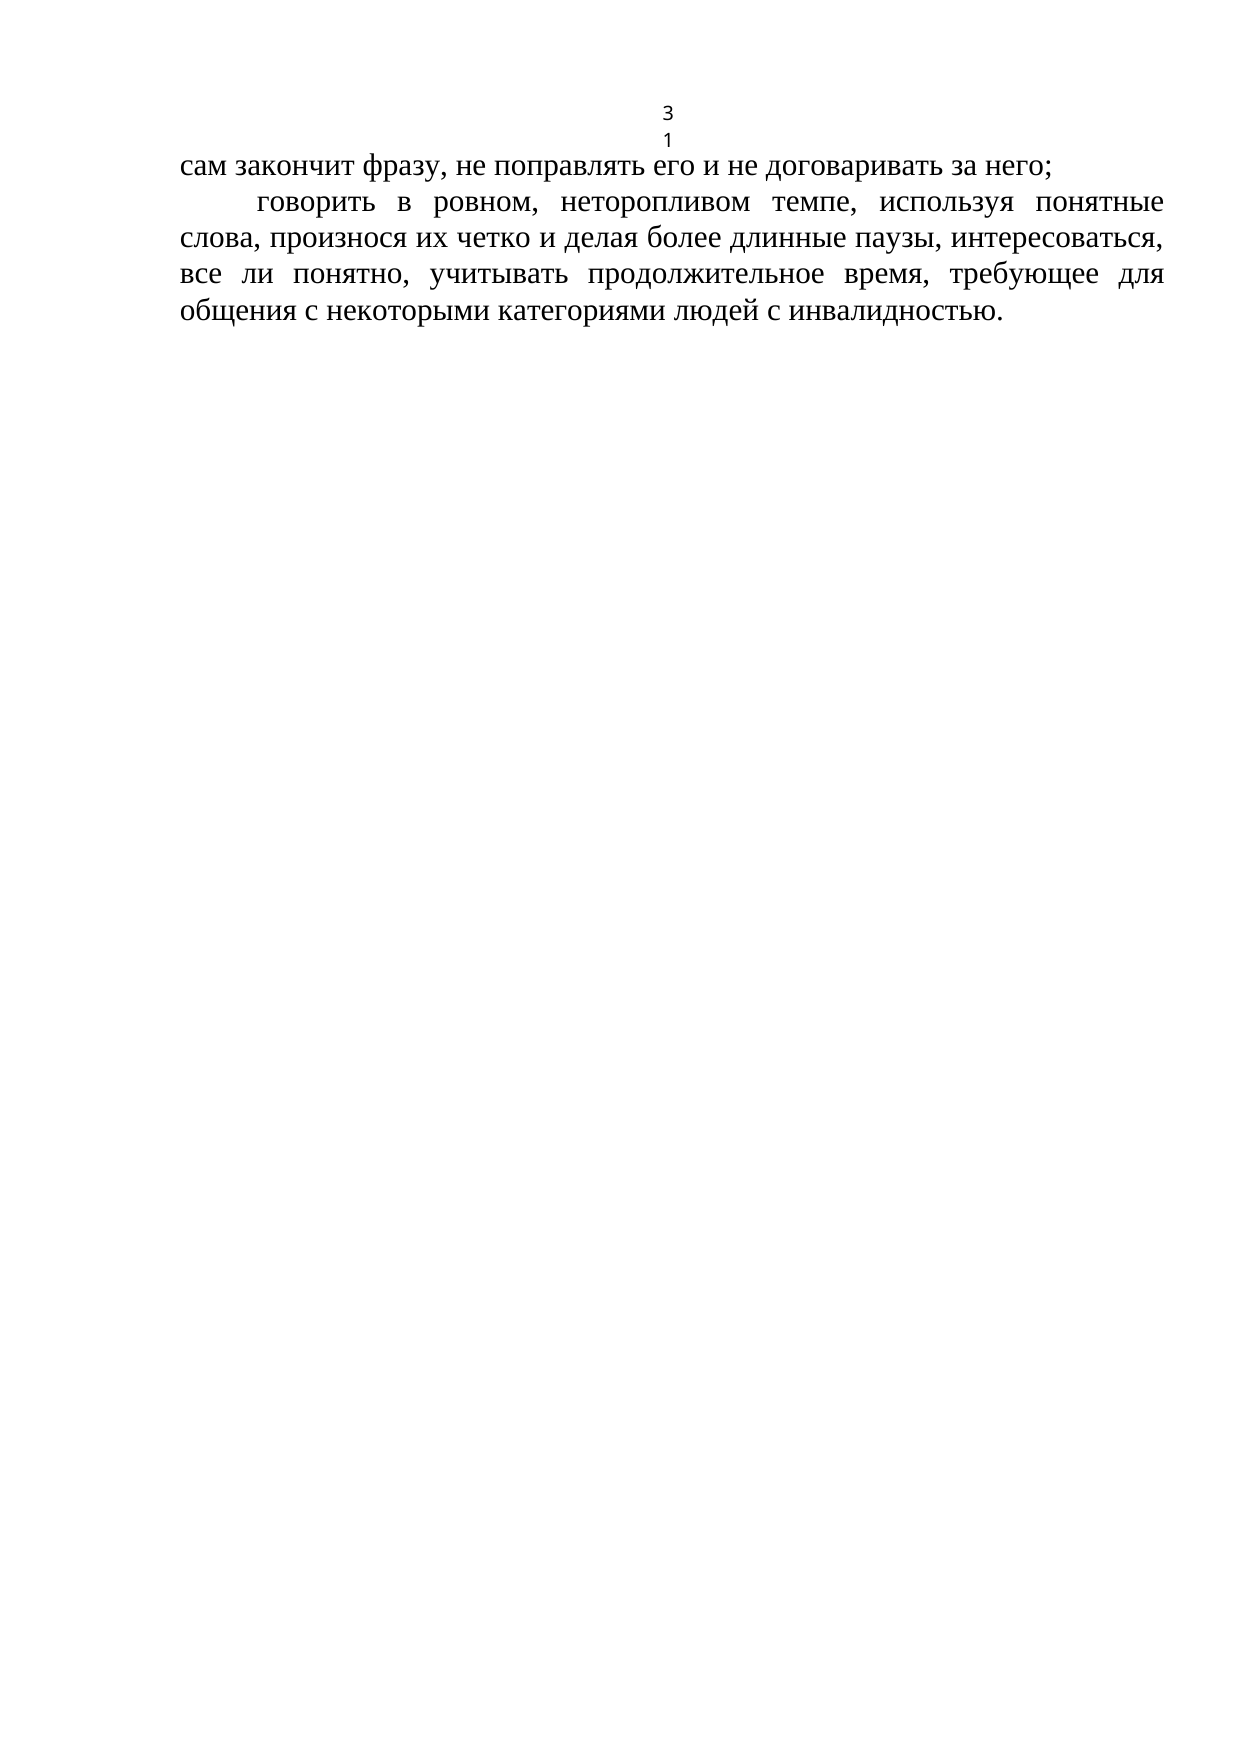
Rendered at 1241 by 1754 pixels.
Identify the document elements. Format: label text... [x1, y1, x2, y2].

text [179, 147, 1165, 183]
text говорить в ровном, неторопливом темпе, используя понятные слова, произнося их четко и делая более длинные паузы, интересоваться, все ли понятно, учитывать продолжительное время, требующее для общения с некоторыми категориями людей с инвалидностью. [179, 183, 1165, 327]
